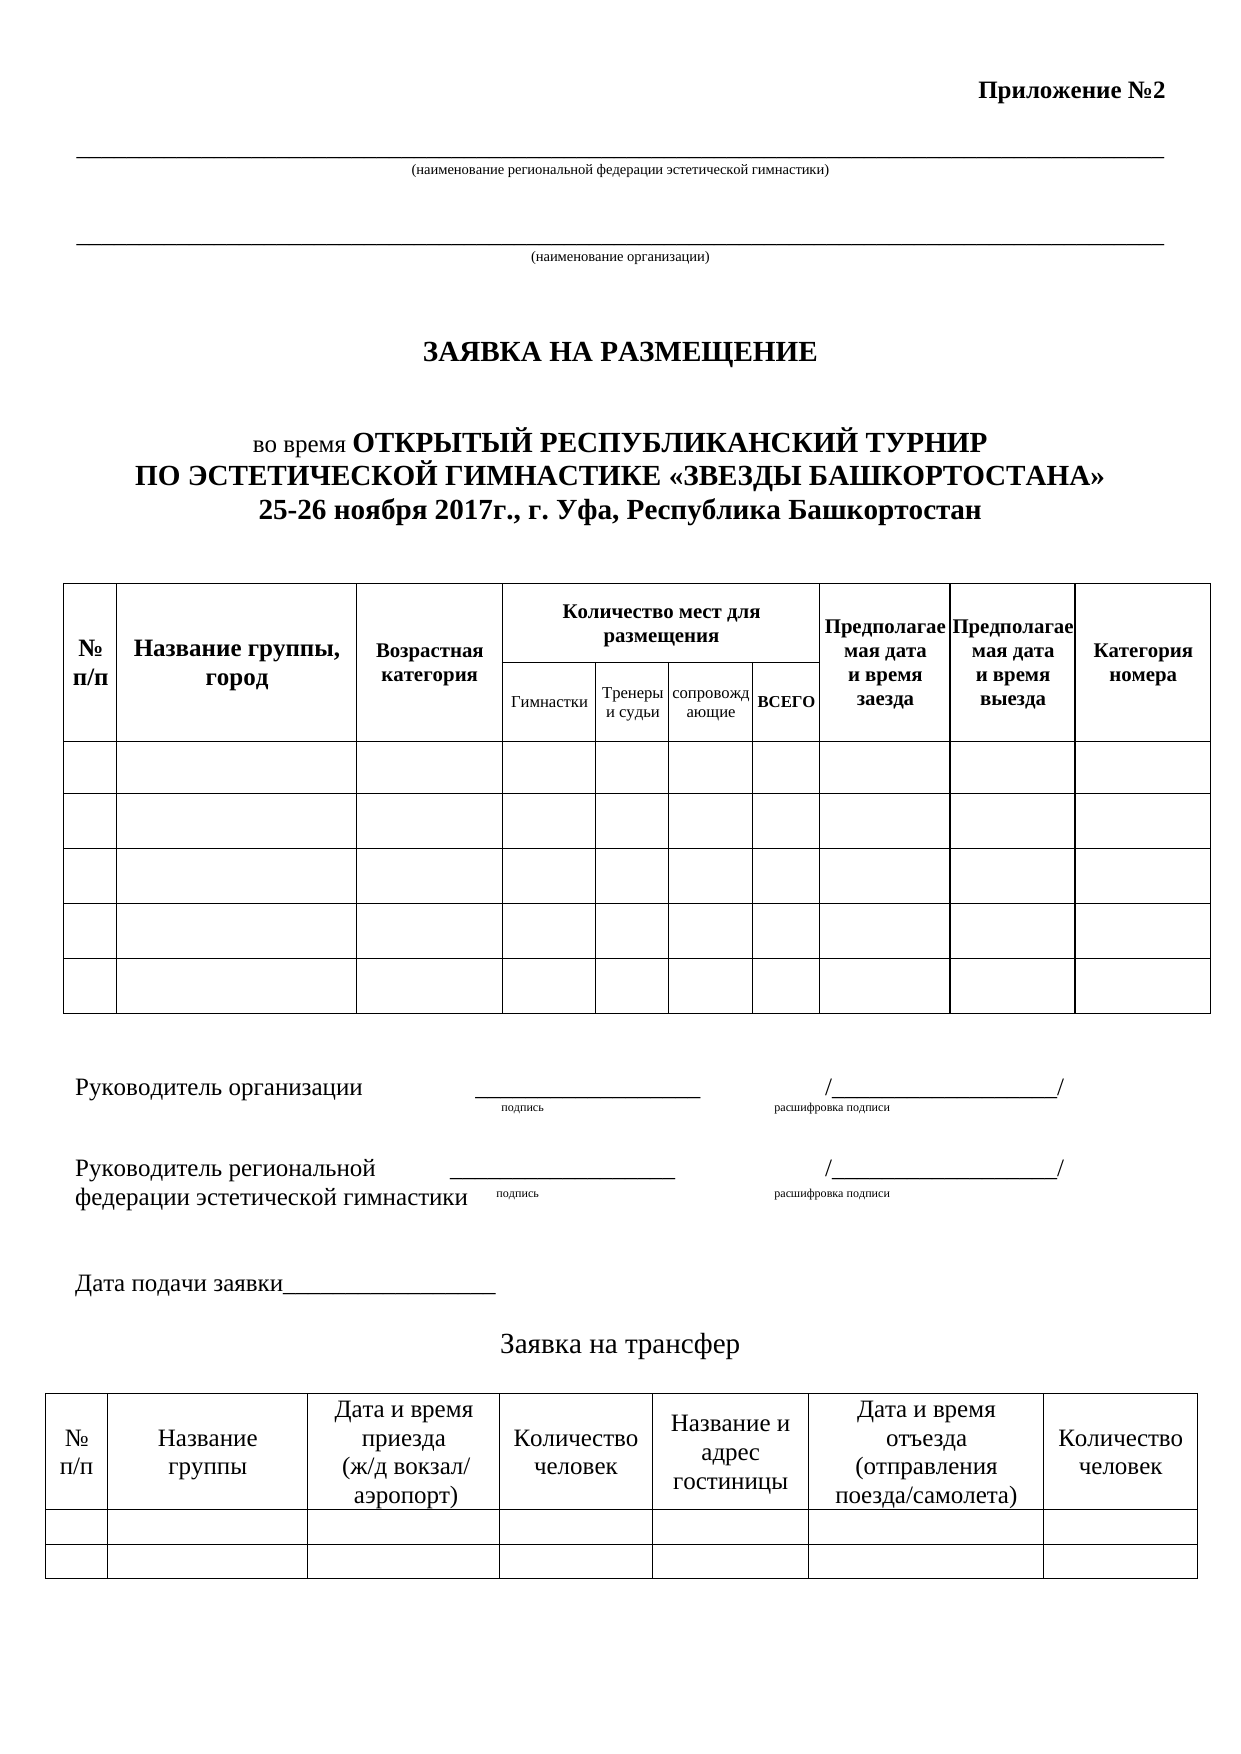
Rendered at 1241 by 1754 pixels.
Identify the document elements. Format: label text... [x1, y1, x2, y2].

table_cell [64, 959, 116, 1013]
table_cell [503, 742, 595, 793]
table_cell [308, 1510, 499, 1543]
table_header Предполагаемая дата и время выезда [951, 584, 1074, 741]
table_header Название группы [108, 1394, 307, 1509]
table_cell [669, 904, 752, 958]
table_cell [820, 742, 949, 793]
table_cell [503, 904, 595, 958]
table_cell [809, 1510, 1043, 1543]
table_cell [117, 904, 356, 958]
table_cell [64, 849, 116, 903]
table_cell [117, 959, 356, 1013]
table_cell [820, 904, 949, 958]
table_cell [357, 849, 502, 903]
table_cell [500, 1545, 652, 1578]
table_cell [809, 1545, 1043, 1578]
table_cell [951, 742, 1074, 793]
table_cell [951, 959, 1074, 1013]
table_cell [117, 849, 356, 903]
table_cell всего [753, 663, 819, 741]
table_cell [357, 904, 502, 958]
text Приложение №2 [75, 75, 1165, 104]
table_cell [308, 1545, 499, 1578]
table_cell [1076, 794, 1210, 848]
table_cell [669, 849, 752, 903]
table_cell [46, 1510, 107, 1543]
table_cell [500, 1510, 652, 1543]
table_cell [951, 904, 1074, 958]
text (наименование организации) [75, 247, 1165, 276]
table_cell [503, 849, 595, 903]
text ЗАЯВКА НА РАЗМЕЩЕНИЕ [75, 334, 1165, 367]
table_cell [1076, 742, 1210, 793]
table_cell [653, 1545, 808, 1578]
table_cell [1076, 849, 1210, 903]
table_cell сопровождающие [669, 663, 752, 741]
table_cell [1044, 1545, 1197, 1578]
text Заявка на трансфер [75, 1326, 1165, 1359]
table_cell [596, 794, 668, 848]
table_header Количество человек [500, 1394, 652, 1509]
table_cell [1076, 959, 1210, 1013]
table_header № п/п [46, 1394, 107, 1509]
table_header Название и адрес гостиницы [653, 1394, 808, 1509]
table_cell [669, 742, 752, 793]
table_cell [669, 794, 752, 848]
table_cell [117, 742, 356, 793]
table_header Предполагаемая дата и время заезда [820, 584, 949, 741]
table_cell [820, 959, 949, 1013]
table_cell [596, 849, 668, 903]
table_header Количество человек [1044, 1394, 1197, 1509]
table_header Категория номера [1076, 584, 1210, 741]
table_cell [64, 904, 116, 958]
table_cell [64, 742, 116, 793]
table_header Количество мест для размещения [503, 584, 819, 662]
table_header № п/п [64, 584, 116, 741]
table_cell Тренеры и судьи [596, 663, 668, 741]
table_cell [357, 742, 502, 793]
text Руководитель организации __________________ /__________________/ [75, 1072, 1165, 1101]
table_cell [753, 794, 819, 848]
table_cell [108, 1510, 307, 1543]
table_cell [753, 849, 819, 903]
text Руководитель региональной __________________ /__________________/ [75, 1153, 1165, 1182]
table_cell [669, 959, 752, 1013]
table_cell [820, 794, 949, 848]
text _______________________________________________________________________________________ [75, 132, 1165, 161]
table_cell [596, 904, 668, 958]
table_cell [1044, 1510, 1197, 1543]
text 25-26 ноября 2017г., г. Уфа, Республика Башкортостан [75, 492, 1165, 525]
table_cell [503, 794, 595, 848]
table_header Дата и время отъезда (отправления поезда/самолета) [809, 1394, 1043, 1509]
text _______________________________________________________________________________________ [75, 219, 1165, 247]
text во время ОТКРЫТЫЙ РЕСПУБЛИКАНСКИЙ ТУРНИР [75, 425, 1165, 458]
text Дата подачи заявки_________________ [75, 1268, 1165, 1297]
table_header Возрастная категория [357, 584, 502, 741]
text ПО ЭСТЕТИЧЕСКОЙ ГИМНАСТИКЕ «ЗВЕЗДЫ БАШКОРТОСТАНА» [75, 458, 1165, 492]
table_cell [108, 1545, 307, 1578]
table_cell [820, 849, 949, 903]
table_cell [951, 794, 1074, 848]
table_cell [357, 794, 502, 848]
text (наименование региональной федерации эстетической гимнастики) [75, 161, 1165, 190]
table_cell [596, 959, 668, 1013]
table_cell [46, 1545, 107, 1578]
table_cell [753, 959, 819, 1013]
text подпись расшифровка подписи [75, 1101, 1165, 1124]
table_cell Гимнастки [503, 663, 595, 741]
table_cell [1076, 904, 1210, 958]
table_cell [503, 959, 595, 1013]
table_cell [357, 959, 502, 1013]
table_cell [64, 794, 116, 848]
table_cell [951, 849, 1074, 903]
table_header Дата и время приезда (ж/д вокзал/ аэропорт) [308, 1394, 499, 1509]
table_cell [753, 904, 819, 958]
table_cell [596, 742, 668, 793]
table_cell [117, 794, 356, 848]
text федерации эстетической гимнастики подпись расшифровка подписи [75, 1182, 1165, 1211]
table_header Название группы, город [117, 584, 356, 741]
table_cell [753, 742, 819, 793]
table_cell [653, 1510, 808, 1543]
